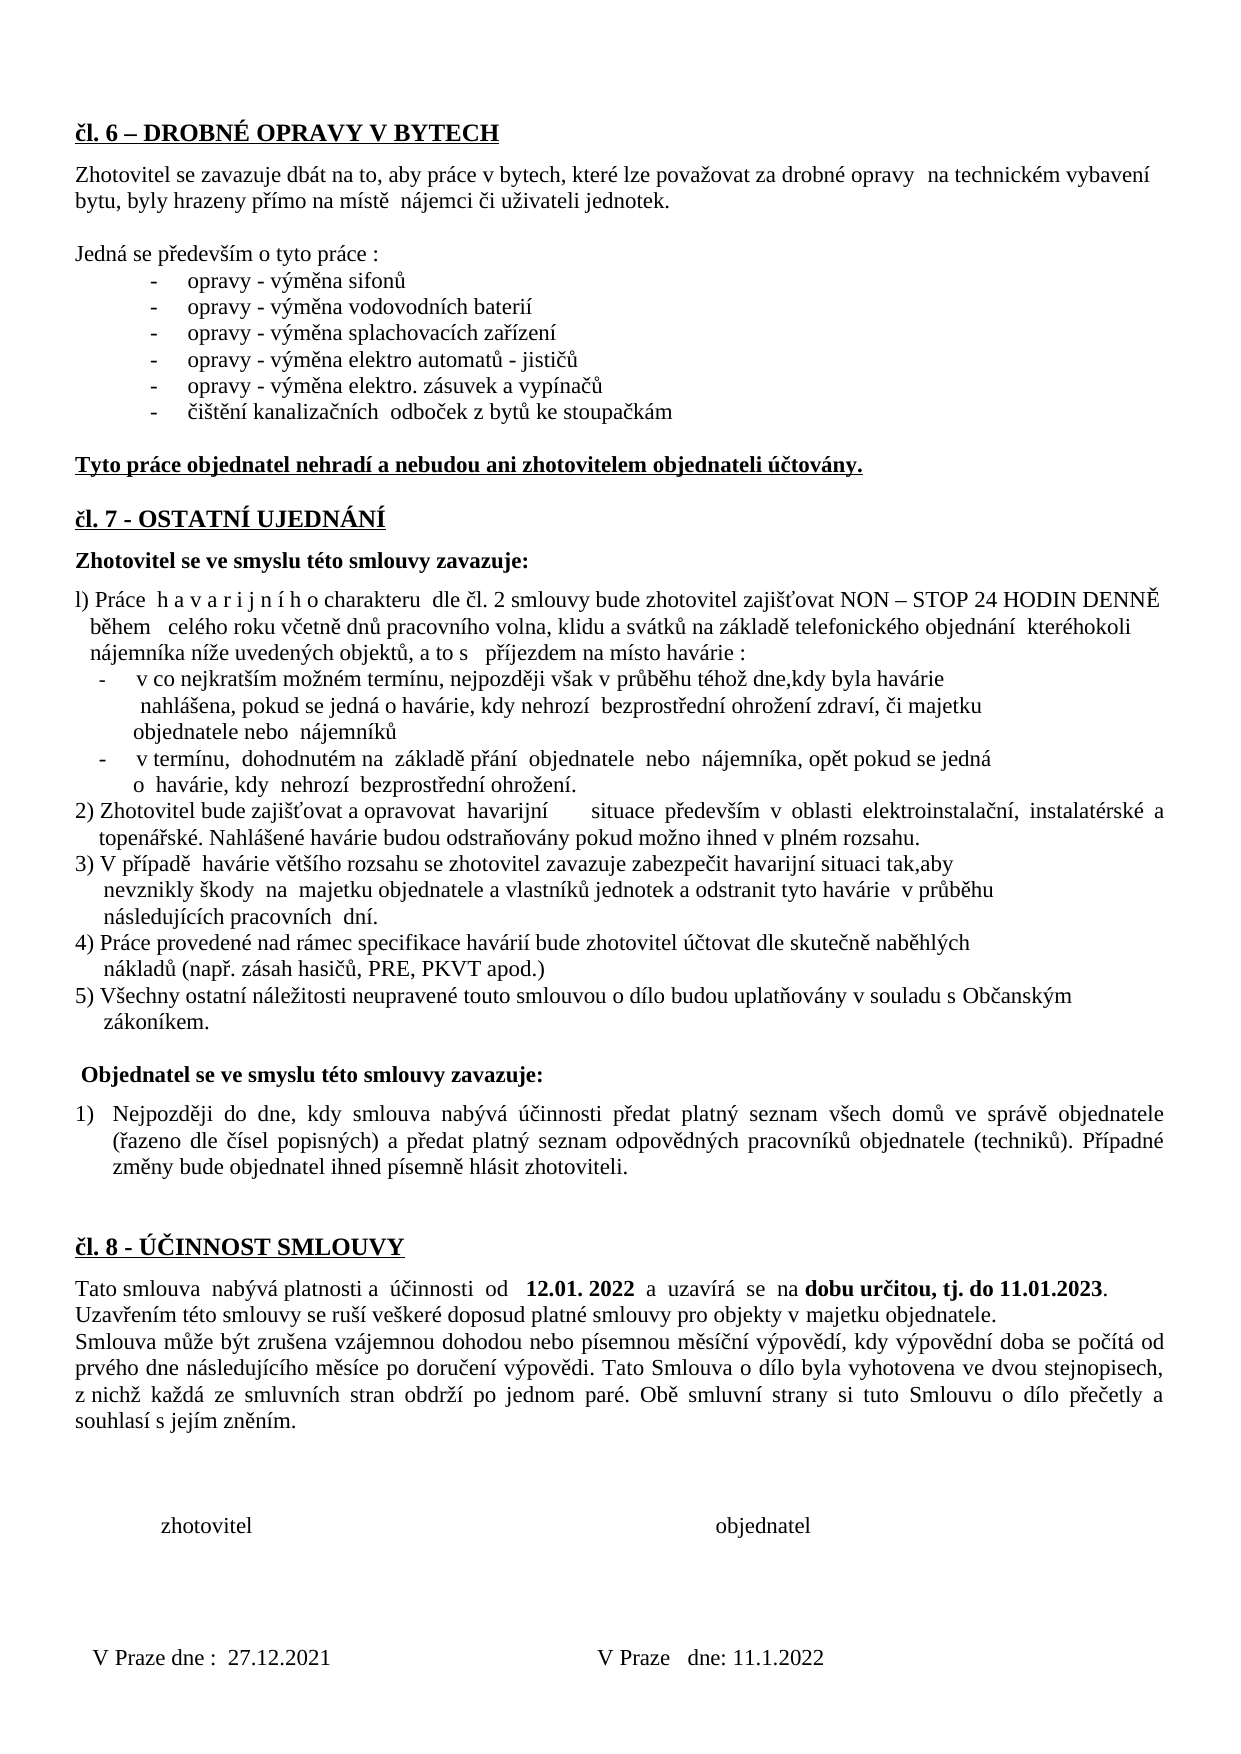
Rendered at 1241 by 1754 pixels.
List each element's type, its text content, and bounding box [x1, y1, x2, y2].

list opravy - výměna elektro. zásuvek a vypínačů [150, 372, 1165, 398]
list v termínu, dohodnutém na základě přání objednatele nebo nájemníka, opět pokud se jedná [98, 744, 1165, 771]
text Zhotovitel se zavazuje dbát na to, aby práce v bytech, které lze považovat za drobné opravy na technickém vybavení bytu, byly hrazeny přímo na místě nájemci či uživateli jednotek. [75, 161, 1165, 214]
text Jedná se především o tyto práce : [75, 240, 1165, 267]
list opravy - výměna elektro automatů - jističů [150, 346, 1165, 372]
text 2) Zhotovitel bude zajišťovat a opravovat havarijní situace především v oblasti elektroinstalační, instalatérské a topenářské. Nahlášené havárie budou odstraňovány pokud možno ihned v plném rozsahu. [75, 797, 1165, 850]
text čl. 8 - ÚČINNOST SMLOUVY [75, 1232, 1165, 1261]
text nákladů (např. zásah hasičů, PRE, PKVT apod.) [75, 955, 1165, 982]
text Tato smlouva nabývá platnosti a účinnosti od 12.01. 2022 a uzavírá se na dobu určitou, tj. do 11.01.2023. [75, 1275, 1165, 1302]
text Zhotovitel se ve smyslu této smlouvy zavazuje: [75, 547, 1165, 573]
text objednatele nebo nájemníků [98, 718, 1165, 744]
list čištění kanalizačních odboček z bytů ke stoupačkám [150, 398, 1165, 425]
text zhotovitel objednatel [75, 1512, 1165, 1539]
text Smlouva může být zrušena vzájemnou dohodou nebo písemnou měsíční výpovědí, kdy výpovědní doba se počítá od prvého dne následujícího měsíce po doručení výpovědi. Tato Smlouva o dílo byla vyhotovena ve dvou stejnopisech, z nichž každá ze smluvních stran obdrží po jednom paré. Obě smluvní strany si tuto Smlouvu o dílo přečetly a souhlasí s jejím zněním. [75, 1328, 1165, 1433]
text Uzavřením této smlouvy se ruší veškeré doposud platné smlouvy pro objekty v majetku objednatele. [75, 1302, 1165, 1328]
list opravy - výměna vodovodních baterií [150, 293, 1165, 319]
text 4) Práce provedené nad rámec specifikace havárií bude zhotovitel účtovat dle skutečně naběhlých [75, 929, 1165, 955]
text l) Práce h a v a r i j n í h o charakteru dle čl. 2 smlouvy bude zhotovitel zajišťovat NON – STOP 24 HODIN DENNĚ během celého roku včetně dnů pracovního volna, klidu a svátků na základě telefonického objednání kteréhokoli nájemníka níže uvedených objektů, a to s příjezdem na místo havárie : [75, 586, 1165, 666]
text V Praze dne : 27.12.2021 V Praze dne: 11.1.2022 [75, 1644, 1165, 1671]
list opravy - výměna sifonů [150, 267, 1165, 293]
text Tyto práce objednatel nehradí a nebudou ani zhotovitelem objednateli účtovány. [75, 451, 1165, 477]
text následujících pracovních dní. [75, 903, 1165, 929]
text čl. 6 – DROBNÉ OPRAVY V BYTECH [75, 118, 1165, 147]
text Objednatel se ve smyslu této smlouvy zavazuje: [75, 1061, 1165, 1087]
text o havárie, kdy nehrozí bezprostřední ohrožení. [98, 771, 1165, 797]
text nahlášena, pokud se jedná o havárie, kdy nehrozí bezprostřední ohrožení zdraví, či majetku [98, 692, 1165, 718]
list opravy - výměna splachovacích zařízení [150, 319, 1165, 346]
text 5) Všechny ostatní náležitosti neupravené touto smlouvou o dílo budou uplatňovány v souladu s Občanským [75, 982, 1165, 1008]
text zákoníkem. [75, 1008, 1165, 1034]
list Nejpozději do dne, kdy smlouva nabývá účinnosti předat platný seznam všech domů ve správě objednatele (řazeno dle čísel popisných) a předat platný seznam odpovědných pracovníků objednatele (techniků). Případné změny bude objednatel ihned písemně hlásit zhotoviteli. [75, 1100, 1165, 1179]
text čl. 7 - OSTATNÍ UJEDNÁNÍ [75, 504, 1165, 533]
text 3) V případě havárie většího rozsahu se zhotovitel zavazuje zabezpečit havarijní situaci tak,aby [75, 850, 1165, 876]
list v co nejkratším možném termínu, nejpozději však v průběhu téhož dne,kdy byla havárie [98, 666, 1165, 692]
text nevznikly škody na majetku objednatele a vlastníků jednotek a odstranit tyto havárie v průběhu [75, 876, 1165, 903]
